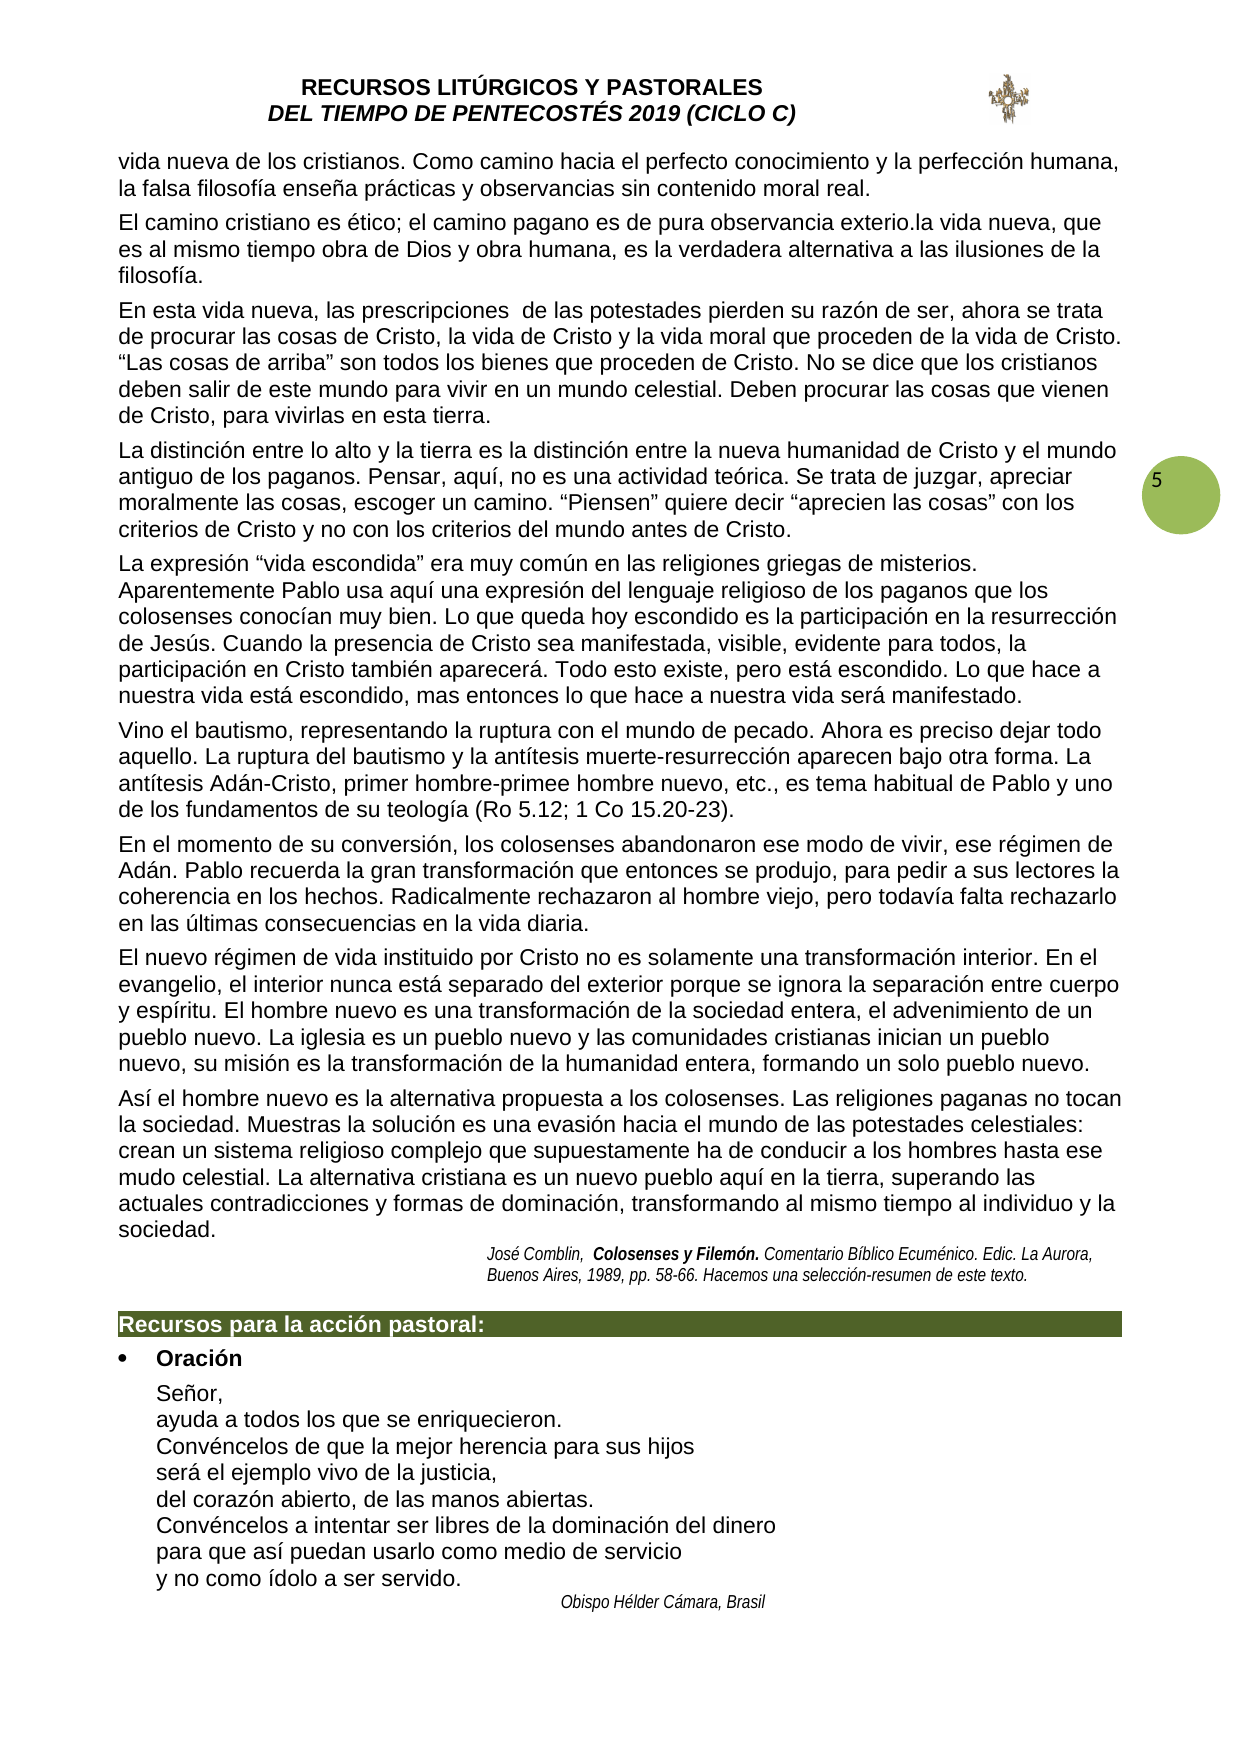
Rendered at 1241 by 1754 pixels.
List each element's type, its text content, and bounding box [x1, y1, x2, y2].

text será el ejemplo vivo de la justicia, [156, 1459, 1122, 1486]
text del corazón abierto, de las manos abiertas. [156, 1486, 1122, 1512]
text En el momento de su conversión, los colosenses abandonaron ese modo de vivir, ese régimen de Adán. Pablo recuerda la gran transformación que entonces se produjo, para pedir a sus lectores la coherencia en los hechos. Radicalmente rechazaron al hombre viejo, pero todavía falta rechazarlo en las últimas consecuencias en la vida diaria. [118, 831, 1122, 936]
list Oración [118, 1345, 1122, 1372]
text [118, 148, 1122, 201]
text Así el hombre nuevo es la alternativa propuesta a los colosenses. Las religiones paganas no tocan la sociedad. Muestras la solución es una evasión hacia el mundo de las potestades celestiales: crean un sistema religioso complejo que supuestamente ha de conducir a los hombres hasta ese mudo celestial. La alternativa cristiana es un nuevo pueblo aquí en la tierra, superando las actuales contradicciones y formas de dominación, transformando al mismo tiempo al individuo y la sociedad. [118, 1084, 1122, 1243]
text ayuda a todos los que se enriquecieron. [156, 1406, 1122, 1433]
text Obispo Hélder Cámara, Brasil [561, 1591, 1122, 1612]
text Señor, [156, 1380, 1122, 1406]
text Vino el bautismo, representando la ruptura con el mundo de pecado. Ahora es preciso dejar todo aquello. La ruptura del bautismo y la antítesis muerte-resurrección aparecen bajo otra forma. La antítesis Adán-Cristo, primer hombre-primee hombre nuevo, etc., es tema habitual de Pablo y uno de los fundamentos de su teología (Ro 5.12; 1 Co 15.20-23). [118, 717, 1122, 822]
text para que así puedan usarlo como medio de servicio [156, 1538, 1122, 1564]
text La distinción entre lo alto y la tierra es la distinción entre la nueva humanidad de Cristo y el mundo antiguo de los paganos. Pensar, aquí, no es una actividad teórica. Se trata de juzgar, apreciar moralmente las cosas, escoger un camino. “Piensen” quiere decir “aprecien las cosas” con los criterios de Cristo y no con los criterios del mundo antes de Cristo. [118, 437, 1122, 542]
text Convéncelos de que la mejor herencia para sus hijos [156, 1433, 1122, 1459]
text En esta vida nueva, las prescripciones de las potestades pierden su razón de ser, ahora se trata de procurar las cosas de Cristo, la vida de Cristo y la vida moral que proceden de la vida de Cristo. “Las cosas de arriba” son todos los bienes que proceden de Cristo. No se dice que los cristianos deben salir de este mundo para vivir en un mundo celestial. Deben procurar las cosas que vienen de Cristo, para vivirlas en esta tierra. [118, 297, 1122, 428]
text La expresión “vida escondida” era muy común en las religiones griegas de misterios. Aparentemente Pablo usa aquí una expresión del lenguaje religioso de los paganos que los colosenses conocían muy bien. Lo que queda hoy escondido es la participación en la resurrección de Jesús. Cuando la presencia de Cristo sea manifestada, visible, evidente para todos, la participación en Cristo también aparecerá. Todo esto existe, pero está escondido. Lo que hace a nuestra vida está escondido, mas entonces lo que hace a nuestra vida será manifestado. [118, 550, 1122, 708]
text y no como ídolo a ser servido. [156, 1564, 1122, 1591]
text Recursos para la acción pastoral: [118, 1311, 1122, 1337]
text El nuevo régimen de vida instituido por Cristo no es solamente una transformación interior. En el evangelio, el interior nunca está separado del exterior porque se ignora la separación entre cuerpo y espíritu. El hombre nuevo es una transformación de la sociedad entera, el advenimiento de un pueblo nuevo. La iglesia es un pueblo nuevo y las comunidades cristianas inician un pueblo nuevo, su misión es la transformación de la humanidad entera, formando un solo pueblo nuevo. [118, 944, 1122, 1076]
text Convéncelos a intentar ser libres de la dominación del dinero [156, 1512, 1122, 1538]
list José Comblin, Colosenses y Filemón. Comentario Bíblico Ecuménico. Edic. La Aurora, Buenos Aires, 1989, pp. 58-66. Hacemos una selección-resumen de este texto. [487, 1243, 1122, 1286]
picture [988, 73, 1032, 125]
text El camino cristiano es ético; el camino pagano es de pura observancia exterio.la vida nueva, que es al mismo tiempo obra de Dios y obra humana, es la verdadera alternativa a las ilusiones de la filosofía. [118, 209, 1122, 288]
